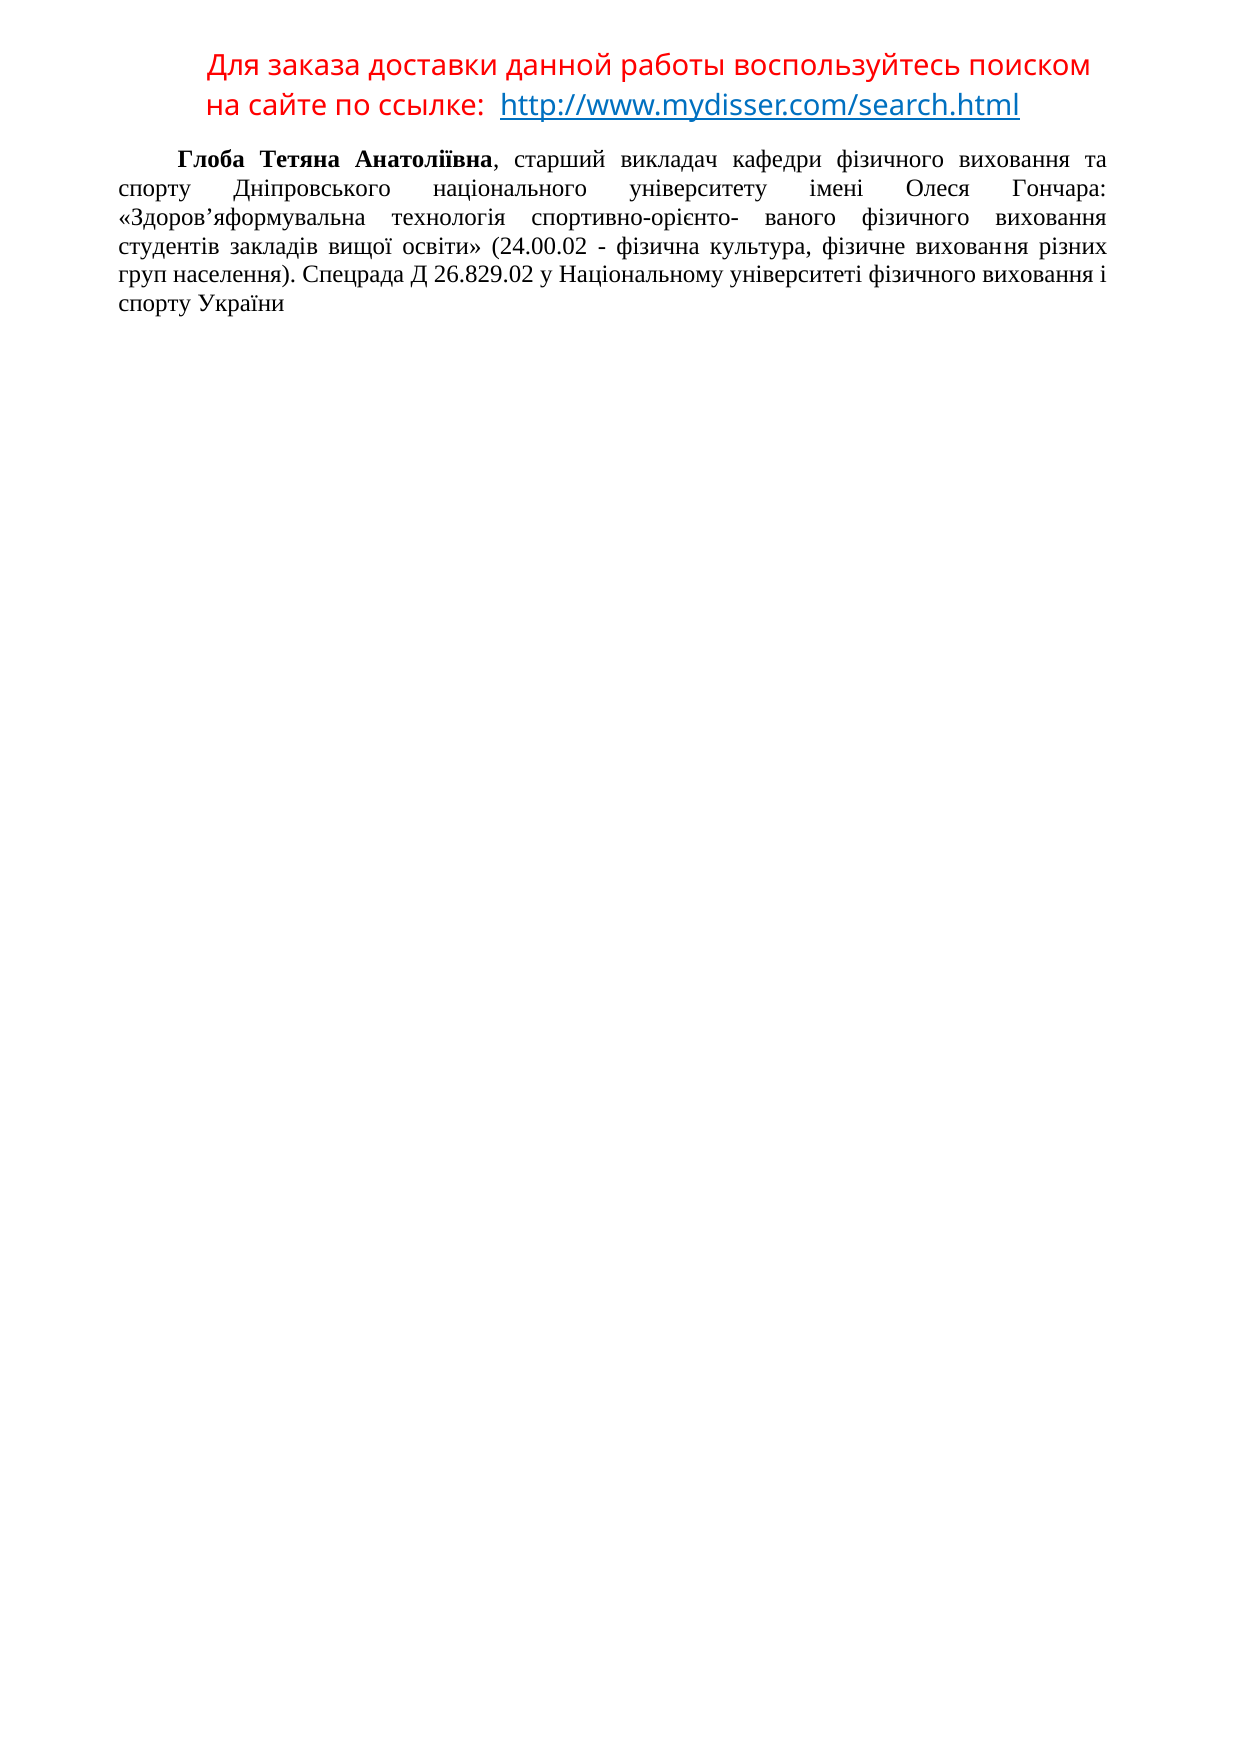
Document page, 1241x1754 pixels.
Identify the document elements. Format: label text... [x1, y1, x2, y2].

text Глоба Тетяна Анатоліївна, старший викладач кафедри фізичного виховання та спорту Дніпровського національного університету імені Олеся Гончара: «Здоров’яформувальна технологія спортивно-орієнто- ваного фізичного виховання студентів закладів вищої освіти» (24.00.02 - фізична культура, фізичне виховання різних груп населення). Спецрада Д 26.829.02 у Національному університеті фізичного виховання і спорту України [118, 144, 1107, 317]
